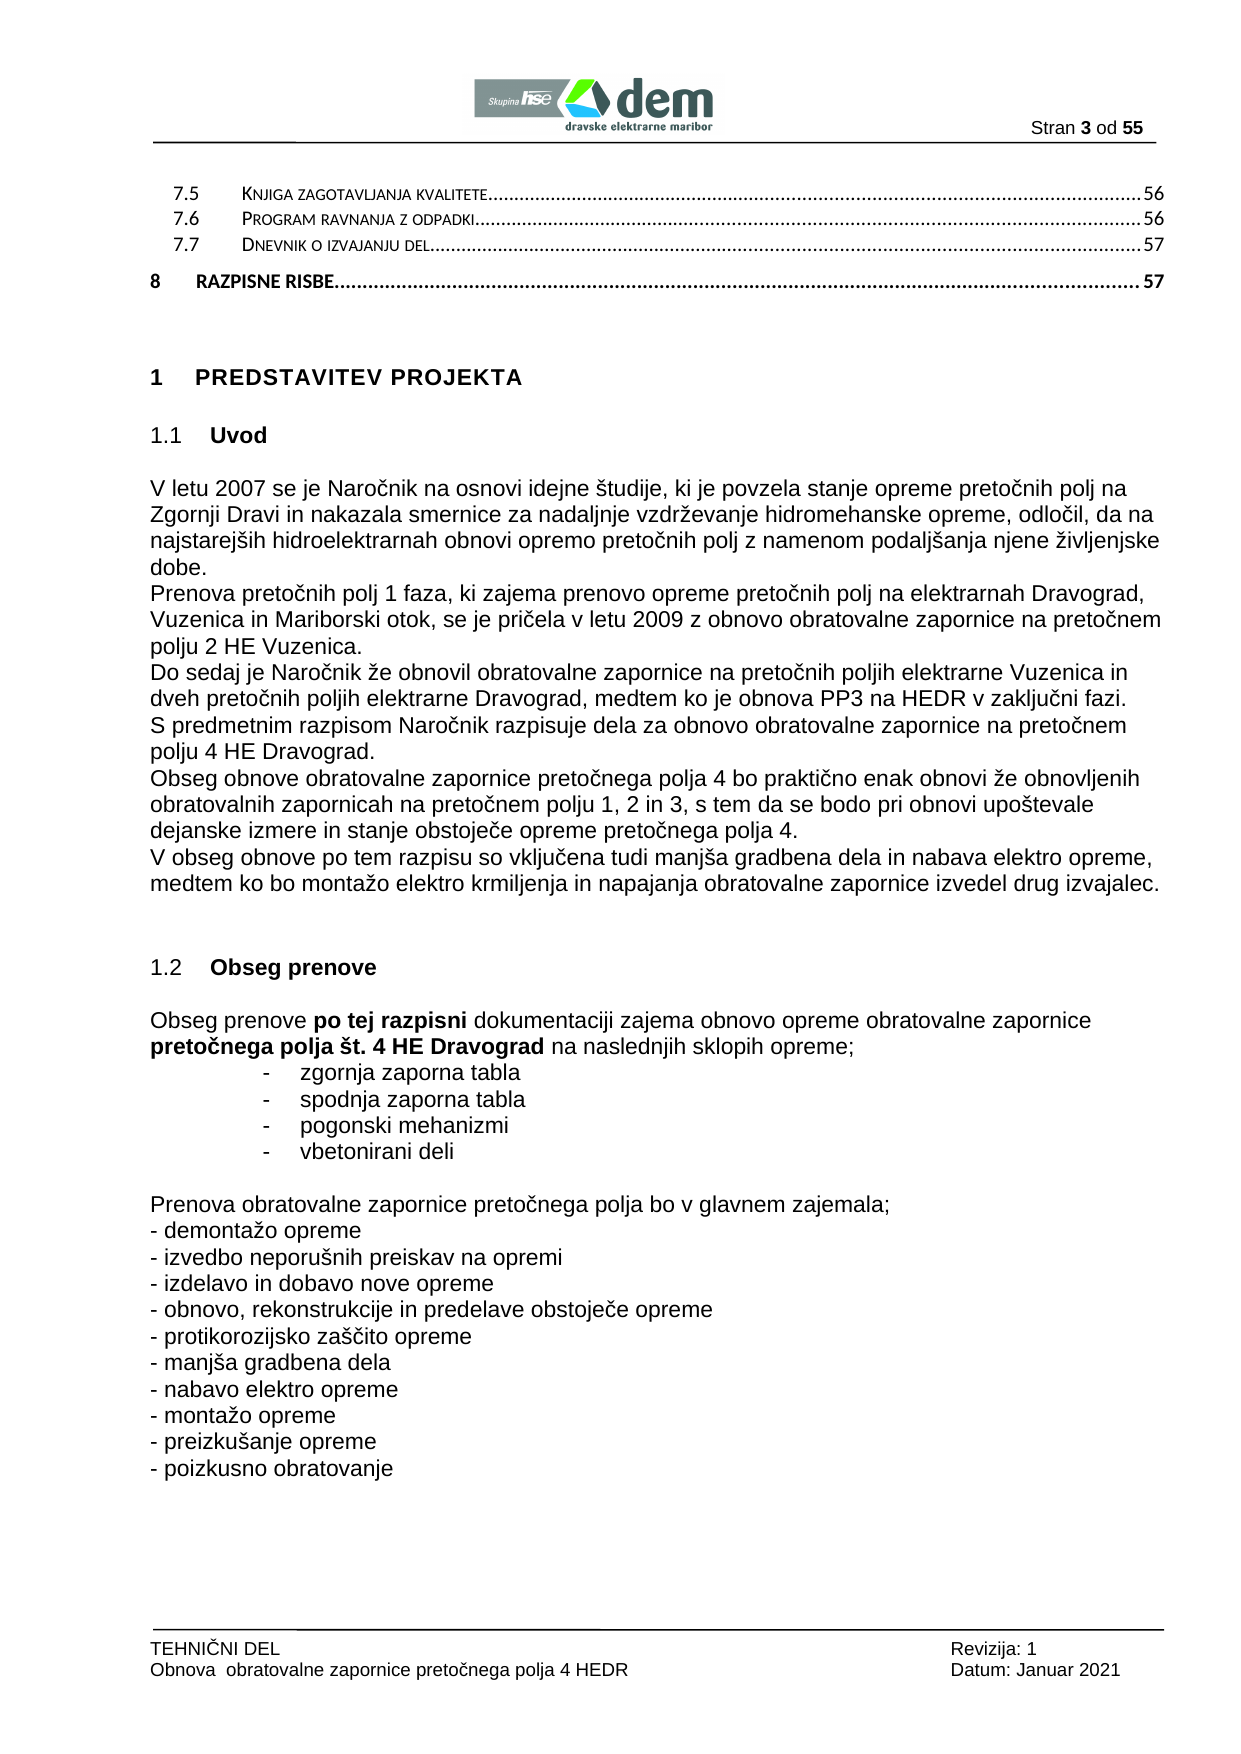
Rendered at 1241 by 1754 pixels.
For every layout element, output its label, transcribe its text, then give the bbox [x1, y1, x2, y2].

list vbetonirani deli [262, 1138, 1165, 1165]
text Prenova pretočnih polj 1 faza, ki zajema prenovo opreme pretočnih polj na elektrarnah Dravograd, Vuzenica in Mariborski otok, se je pričela v letu 2009 z obnovo obratovalne zapornice na pretočnem polju 2 HE Vuzenica. [150, 580, 1165, 659]
text - demontažo opreme [150, 1217, 1165, 1244]
text 7.7 Dnevnik o izvajanju del 57 [173, 231, 1165, 256]
text - poizkusno obratovanje [150, 1454, 1165, 1481]
text Do sedaj je Naročnik že obnovil obratovalne zapornice na pretočnih poljih elektrarne Vuzenica in dveh pretočnih poljih elektrarne Dravograd, medtem ko je obnova PP3 na HEDR v zaključni fazi. [150, 659, 1165, 712]
list zgornja zaporna tabla [262, 1059, 1165, 1086]
picture [462, 73, 725, 135]
subtitle PREDSTAVITEV PROJEKTA [150, 359, 1165, 391]
list spodnja zaporna tabla [262, 1086, 1165, 1112]
text 8 Razpisne risbe 57 [150, 269, 1165, 294]
text 7.6 Program ravnanja z odpadki 56 [173, 205, 1165, 231]
text Prenova obratovalne zapornice pretočnega polja bo v glavnem zajemala; [150, 1191, 1165, 1217]
text Obseg prenove po tej razpisni dokumentaciji zajema obnovo opreme obratovalne zapornice pretočnega polja št. 4 HE Dravograd na naslednjih sklopih opreme; [150, 1007, 1165, 1059]
text 7.5 Knjiga zagotavljanja kvalitete 56 [173, 180, 1165, 205]
text Obseg obnove obratovalne zapornice pretočnega polja 4 bo praktično enak obnovi že obnovljenih obratovalnih zapornicah na pretočnem polju 1, 2 in 3, s tem da se bodo pri obnovi upoštevale dejanske izmere in stanje obstoječe opreme pretočnega polja 4. [150, 764, 1165, 843]
text V letu 2007 se je Naročnik na osnovi idejne študije, ki je povzela stanje opreme pretočnih polj na Zgornji Dravi in nakazala smernice za nadaljnje vzdrževanje hidromehanske opreme, odločil, da na najstarejših hidroelektrarnah obnovi opremo pretočnih polj z namenom podaljšanja njene življenjske dobe. [150, 474, 1165, 580]
text S predmetnim razpisom Naročnik razpisuje dela za obnovo obratovalne zapornice na pretočnem polju 4 HE Dravograd. [150, 712, 1165, 764]
text - izvedbo neporušnih preiskav na opremi [150, 1244, 1165, 1270]
text - izdelavo in dobavo nove opreme [150, 1270, 1165, 1296]
subtitle Uvod [150, 417, 1165, 448]
text - nabavo elektro opreme [150, 1376, 1165, 1402]
text V obseg obnove po tem razpisu so vključena tudi manjša gradbena dela in nabava elektro opreme, medtem ko bo montažo elektro krmiljenja in napajanja obratovalne zapornice izvedel drug izvajalec. [150, 843, 1165, 896]
text - preizkušanje opreme [150, 1428, 1165, 1454]
text - montažo opreme [150, 1402, 1165, 1428]
text - obnovo, rekonstrukcije in predelave obstoječe opreme [150, 1296, 1165, 1323]
subtitle Obseg prenove [150, 949, 1165, 980]
text - protikorozijsko zaščito opreme [150, 1323, 1165, 1349]
list pogonski mehanizmi [262, 1112, 1165, 1138]
text - manjša gradbena dela [150, 1349, 1165, 1376]
